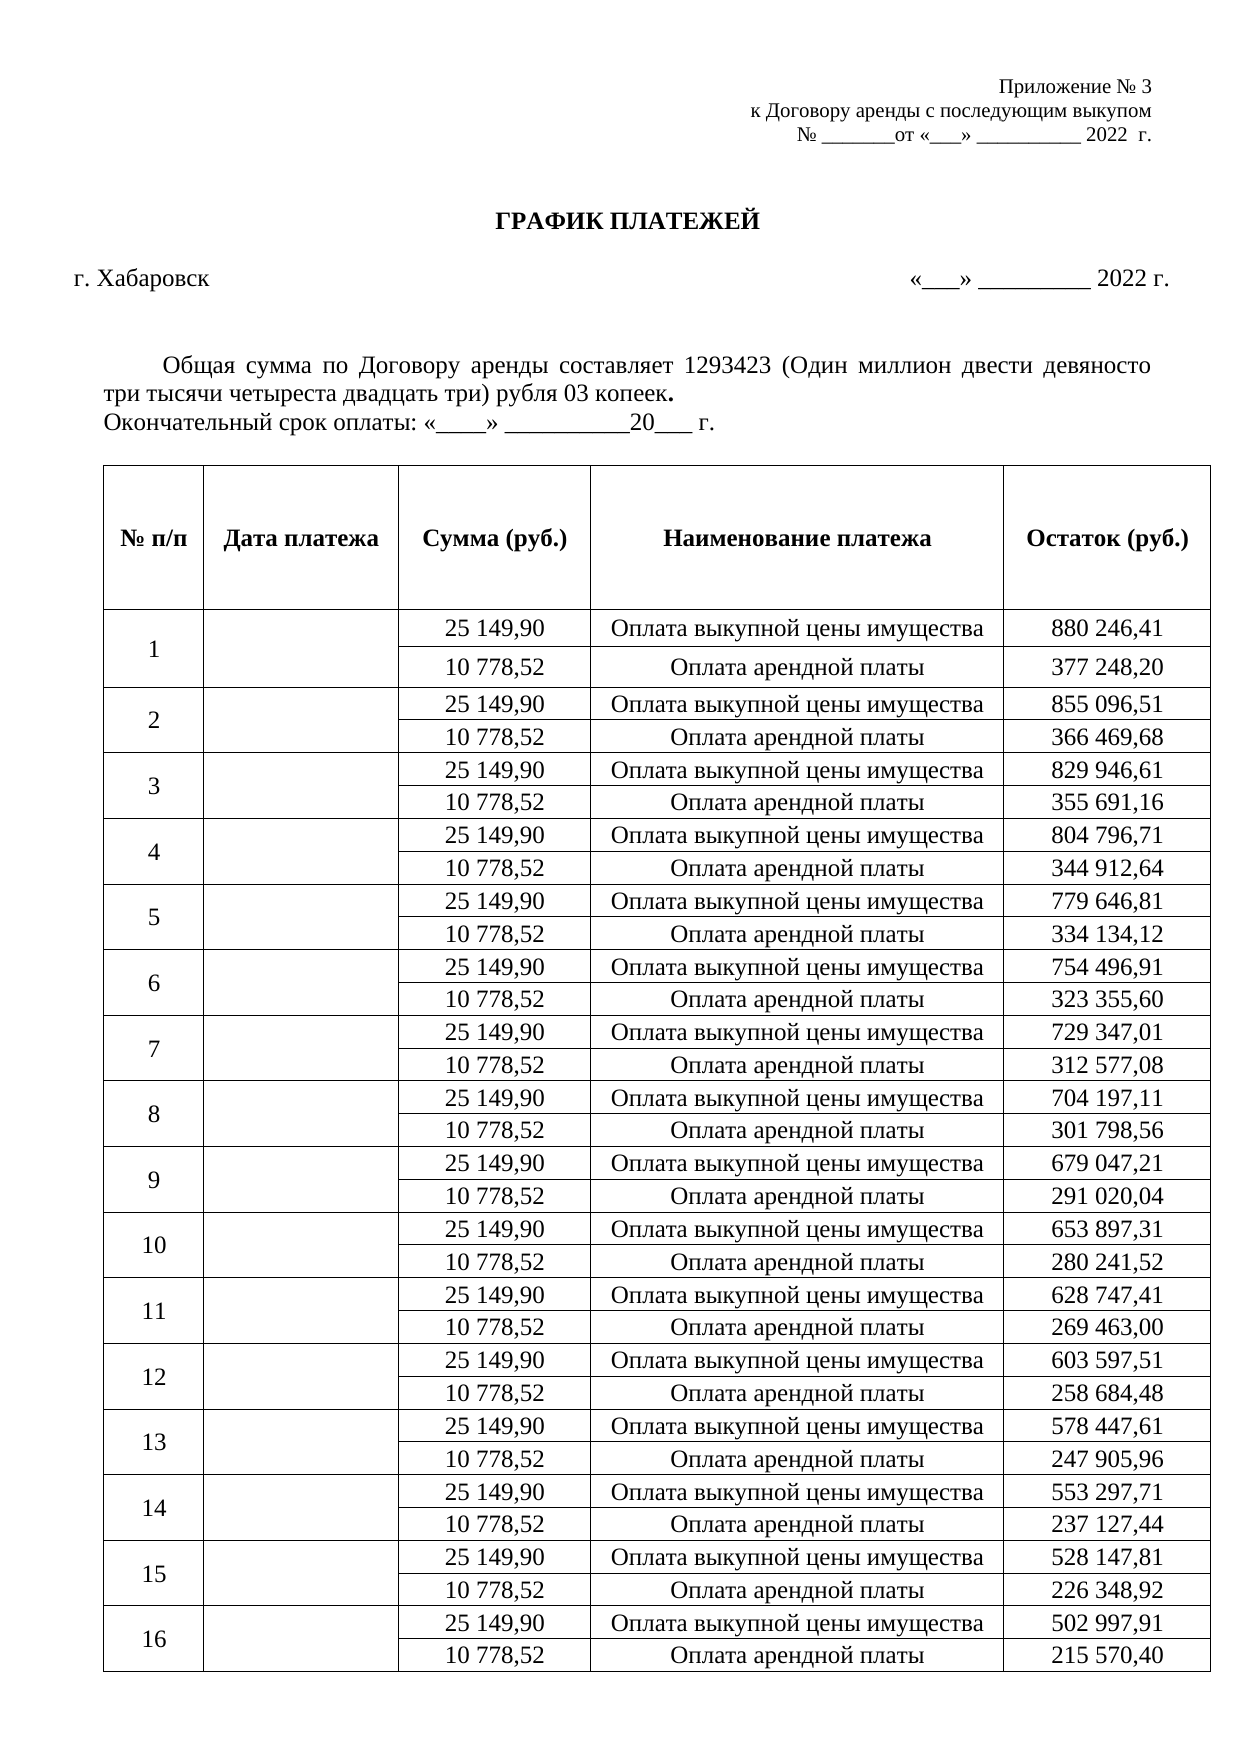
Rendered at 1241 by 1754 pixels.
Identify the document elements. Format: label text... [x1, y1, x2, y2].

table_cell 679 047,21 [1004, 1147, 1210, 1179]
table_cell [204, 688, 398, 752]
table_cell 5 [104, 885, 203, 949]
table_cell Оплата выкупной цены имущества [591, 1081, 1003, 1113]
table_cell 25 149,90 [399, 1344, 590, 1376]
table_cell 15 [104, 1541, 203, 1605]
table_cell Оплата выкупной цены имущества [591, 1213, 1003, 1244]
table_cell 25 149,90 [399, 1606, 590, 1638]
table_cell 25 149,90 [399, 1410, 590, 1441]
table_cell Оплата выкупной цены имущества [591, 1016, 1003, 1047]
table_cell 4 [104, 819, 203, 883]
table_cell Оплата выкупной цены имущества [591, 1541, 1003, 1572]
table_cell 779 646,81 [1004, 885, 1210, 916]
table_cell 355 691,16 [1004, 786, 1210, 818]
table_cell Оплата арендной платы [591, 647, 1003, 687]
table_cell 880 246,41 [1004, 610, 1210, 646]
table_cell Оплата арендной платы [591, 1180, 1003, 1212]
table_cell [591, 1639, 1003, 1671]
table_cell 10 778,52 [399, 852, 590, 883]
table_cell 10 778,52 [399, 1574, 590, 1605]
table_cell Оплата арендной платы [591, 720, 1003, 752]
table_cell Оплата арендной платы [591, 1114, 1003, 1146]
table_cell 280 241,52 [1004, 1245, 1210, 1277]
table_cell 2 [104, 688, 203, 752]
table_cell 603 597,51 [1004, 1344, 1210, 1376]
table_cell Оплата арендной платы [591, 983, 1003, 1015]
table_cell Оплата выкупной цены имущества [591, 819, 1003, 851]
table_cell Оплата выкупной цены имущества [591, 610, 1003, 646]
table_cell 25 149,90 [399, 610, 590, 646]
table_cell 10 778,52 [399, 1639, 590, 1671]
table_cell 729 347,01 [1004, 1016, 1210, 1047]
table_cell 653 897,31 [1004, 1213, 1210, 1244]
table_cell 10 778,52 [399, 917, 590, 949]
table_cell 25 149,90 [399, 1213, 590, 1244]
table_cell 10 778,52 [399, 1245, 590, 1277]
table_cell 502 997,91 [1004, 1606, 1210, 1638]
text ГРАФИК ПЛАТЕЖЕЙ [103, 206, 1152, 235]
table_cell 25 149,90 [399, 1081, 590, 1113]
table_cell 10 778,52 [399, 1311, 590, 1343]
table_cell 578 447,61 [1004, 1410, 1210, 1441]
table_cell 10 778,52 [399, 1049, 590, 1080]
table_cell 226 348,92 [1004, 1574, 1210, 1605]
table_cell Оплата арендной платы [591, 1508, 1003, 1540]
table_cell 25 149,90 [399, 688, 590, 719]
table_cell 258 684,48 [1004, 1377, 1210, 1408]
table_cell 237 127,44 [1004, 1508, 1210, 1540]
table_cell 11 [104, 1278, 203, 1343]
table_cell Оплата выкупной цены имущества [591, 950, 1003, 982]
table_cell [204, 1606, 398, 1671]
table_cell [204, 1344, 398, 1408]
table_cell [204, 1475, 398, 1540]
table_cell 25 149,90 [399, 1147, 590, 1179]
table_cell 25 149,90 [399, 753, 590, 785]
table_cell 10 778,52 [399, 1180, 590, 1212]
text Общая сумма по Договору аренды составляет 1293423 (Один миллион двести девяносто три тысячи четыреста двадцать три) рубля 03 копеек. [103, 350, 1152, 407]
table_cell 528 147,81 [1004, 1541, 1210, 1572]
table_cell 291 020,04 [1004, 1180, 1210, 1212]
table_cell 25 149,90 [399, 1278, 590, 1310]
table_cell Оплата выкупной цены имущества [591, 1147, 1003, 1179]
table_cell 553 297,71 [1004, 1475, 1210, 1507]
table_cell 25 149,90 [399, 950, 590, 982]
table_cell 344 912,64 [1004, 852, 1210, 883]
table_cell [204, 885, 398, 949]
table_cell Оплата выкупной цены имущества [591, 1410, 1003, 1441]
table_cell 25 149,90 [399, 885, 590, 916]
table_cell 12 [104, 1344, 203, 1408]
text к Договору аренды с последующим выкупом [103, 98, 1152, 122]
table_header Сумма (руб.) [399, 466, 590, 608]
table_cell Оплата арендной платы [591, 1311, 1003, 1343]
table_cell 10 778,52 [399, 1377, 590, 1408]
table_cell 14 [104, 1475, 203, 1540]
table_cell 10 778,52 [399, 1114, 590, 1146]
table_header Остаток (руб.) [1004, 466, 1210, 608]
table_cell 7 [104, 1016, 203, 1080]
table_cell [204, 950, 398, 1015]
table_cell 25 149,90 [399, 819, 590, 851]
table_cell 6 [104, 950, 203, 1015]
table_cell 301 798,56 [1004, 1114, 1210, 1146]
table_cell Оплата арендной платы [591, 1377, 1003, 1408]
table_cell 754 496,91 [1004, 950, 1210, 982]
table_cell 10 [104, 1213, 203, 1277]
table_cell 366 469,68 [1004, 720, 1210, 752]
table_cell 10 778,52 [399, 720, 590, 752]
table_cell 829 946,61 [1004, 753, 1210, 785]
table_cell Оплата арендной платы [591, 1574, 1003, 1605]
table_cell Оплата выкупной цены имущества [591, 885, 1003, 916]
table_cell Оплата выкупной цены имущества [591, 688, 1003, 719]
table_cell 377 248,20 [1004, 647, 1210, 687]
table_cell [204, 1278, 398, 1343]
table_cell 334 134,12 [1004, 917, 1210, 949]
table_cell Оплата выкупной цены имущества [591, 1344, 1003, 1376]
table_cell Оплата арендной платы [591, 1442, 1003, 1474]
table_cell 3 [104, 753, 203, 818]
table_cell 855 096,51 [1004, 688, 1210, 719]
table_cell [204, 610, 398, 687]
text г. Хабаровск «___» _________ 2022 г. [74, 263, 1181, 292]
table_cell [204, 1147, 398, 1212]
table_cell [204, 753, 398, 818]
table_cell Оплата арендной платы [591, 786, 1003, 818]
table_cell 1 [104, 610, 203, 687]
table_cell 10 778,52 [399, 983, 590, 1015]
table_cell Оплата выкупной цены имущества [591, 1278, 1003, 1310]
table_cell 10 778,52 [399, 1508, 590, 1540]
table_cell Оплата арендной платы [591, 1049, 1003, 1080]
table_cell [204, 1541, 398, 1605]
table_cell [591, 1606, 1003, 1638]
table_cell 704 197,11 [1004, 1081, 1210, 1113]
table_cell 13 [104, 1410, 203, 1474]
table_cell 628 747,41 [1004, 1278, 1210, 1310]
text Окончательный срок оплаты: «____» __________20___ г. [103, 407, 1152, 436]
table_header № п/п [104, 466, 203, 608]
table_cell 10 778,52 [399, 786, 590, 818]
table_cell [204, 1213, 398, 1277]
table_cell Оплата выкупной цены имущества [591, 753, 1003, 785]
table_header Дата платежа [204, 466, 398, 608]
table_cell 312 577,08 [1004, 1049, 1210, 1080]
table_cell Оплата арендной платы [591, 852, 1003, 883]
table_cell Оплата арендной платы [591, 1245, 1003, 1277]
table_cell 323 355,60 [1004, 983, 1210, 1015]
table_cell 16 [104, 1606, 203, 1671]
table_cell 25 149,90 [399, 1541, 590, 1572]
table_cell 25 149,90 [399, 1475, 590, 1507]
table_cell [204, 1081, 398, 1146]
table_cell 215 570,40 [1004, 1639, 1210, 1671]
table_cell 804 796,71 [1004, 819, 1210, 851]
table_cell 25 149,90 [399, 1016, 590, 1047]
table_cell 247 905,96 [1004, 1442, 1210, 1474]
table_cell Оплата арендной платы [591, 917, 1003, 949]
table_cell 8 [104, 1081, 203, 1146]
text № _______от «___» __________ 2022 г. [103, 122, 1152, 146]
table_cell 269 463,00 [1004, 1311, 1210, 1343]
table_cell 10 778,52 [399, 1442, 590, 1474]
table_cell 9 [104, 1147, 203, 1212]
table_cell 10 778,52 [399, 647, 590, 687]
table_cell [204, 819, 398, 883]
table_cell [204, 1016, 398, 1080]
table_cell [204, 1410, 398, 1474]
table_cell Оплата выкупной цены имущества [591, 1475, 1003, 1507]
table_header Наименование платежа [591, 466, 1003, 608]
text Приложение № 3 [103, 74, 1152, 98]
